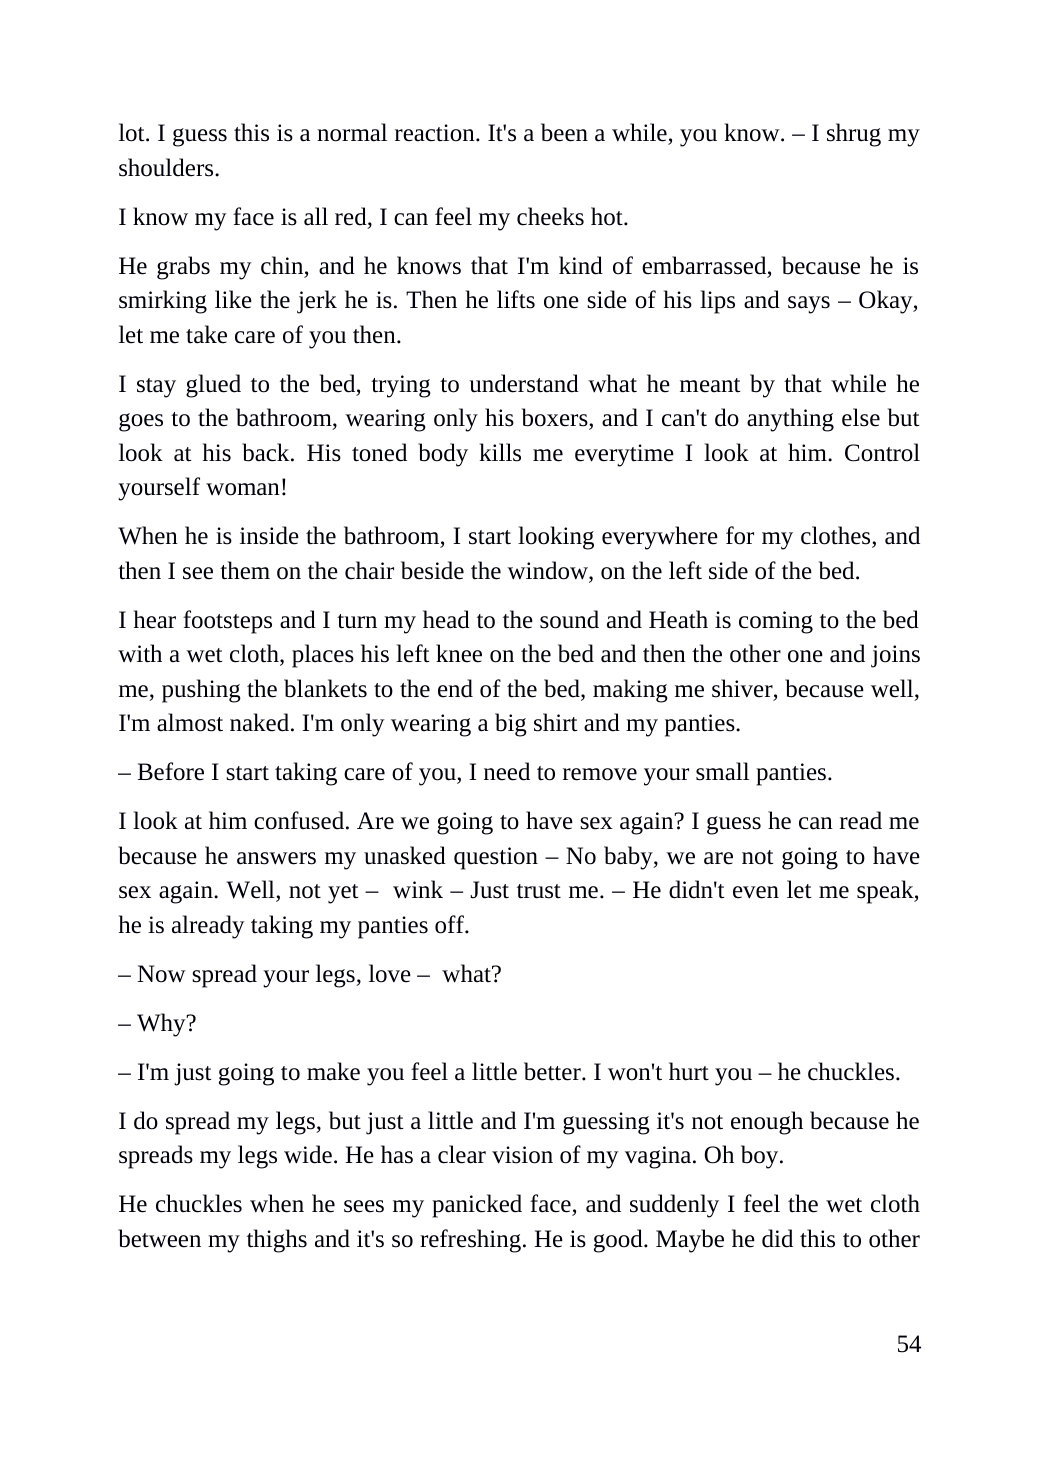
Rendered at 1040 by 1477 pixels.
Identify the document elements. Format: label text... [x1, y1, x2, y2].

text He grabs my chin, and he knows that I'm kind of embarrassed, because he is smirking like the jerk he is. Then he lifts one side of his lips and says – Okay, let me take care of you then. [118, 251, 921, 348]
text I know my face is all red, I can feel my cheeks hot. [118, 202, 921, 230]
text – Now spread your legs, love – what? [118, 959, 921, 988]
text I look at him confused. Are we going to have sex again? I guess he can read me because he answers my unasked question – No baby, we are not going to have sex again. Well, not yet – wink – Just trust me. – He didn't even let me speak, he is already taking my panties off. [118, 806, 921, 938]
text I stay glued to the bed, trying to understand what he meant by that while he goes to the bathroom, wearing only his boxers, and I can't do anything else but look at his back. His toned body kills me everytime I look at him. Control yourself woman! [118, 369, 921, 501]
text I do spread my legs, but just a little and I'm guessing it's not enough because he spreads my legs wide. He has a clear vision of my vagina. Oh boy. [118, 1106, 921, 1169]
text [118, 118, 921, 181]
text I hear footsteps and I turn my head to the sound and Heath is coming to the bed with a wet cloth, places his left knee on the bed and then the other one and joins me, pushing the blankets to the end of the bed, making me shiver, because well, I'm almost naked. I'm only wearing a big shirt and my panties. [118, 605, 921, 737]
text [118, 1189, 921, 1253]
text – Why? [118, 1008, 921, 1037]
text – I'm just going to make you feel a little better. I won't hurt you – he chuckles. [118, 1057, 921, 1086]
text – Before I start taking care of you, I need to remove your small panties. [118, 757, 921, 786]
text When he is inside the bathroom, I start looking everywhere for my clothes, and then I see them on the chair beside the window, on the left side of the bed. [118, 521, 921, 584]
